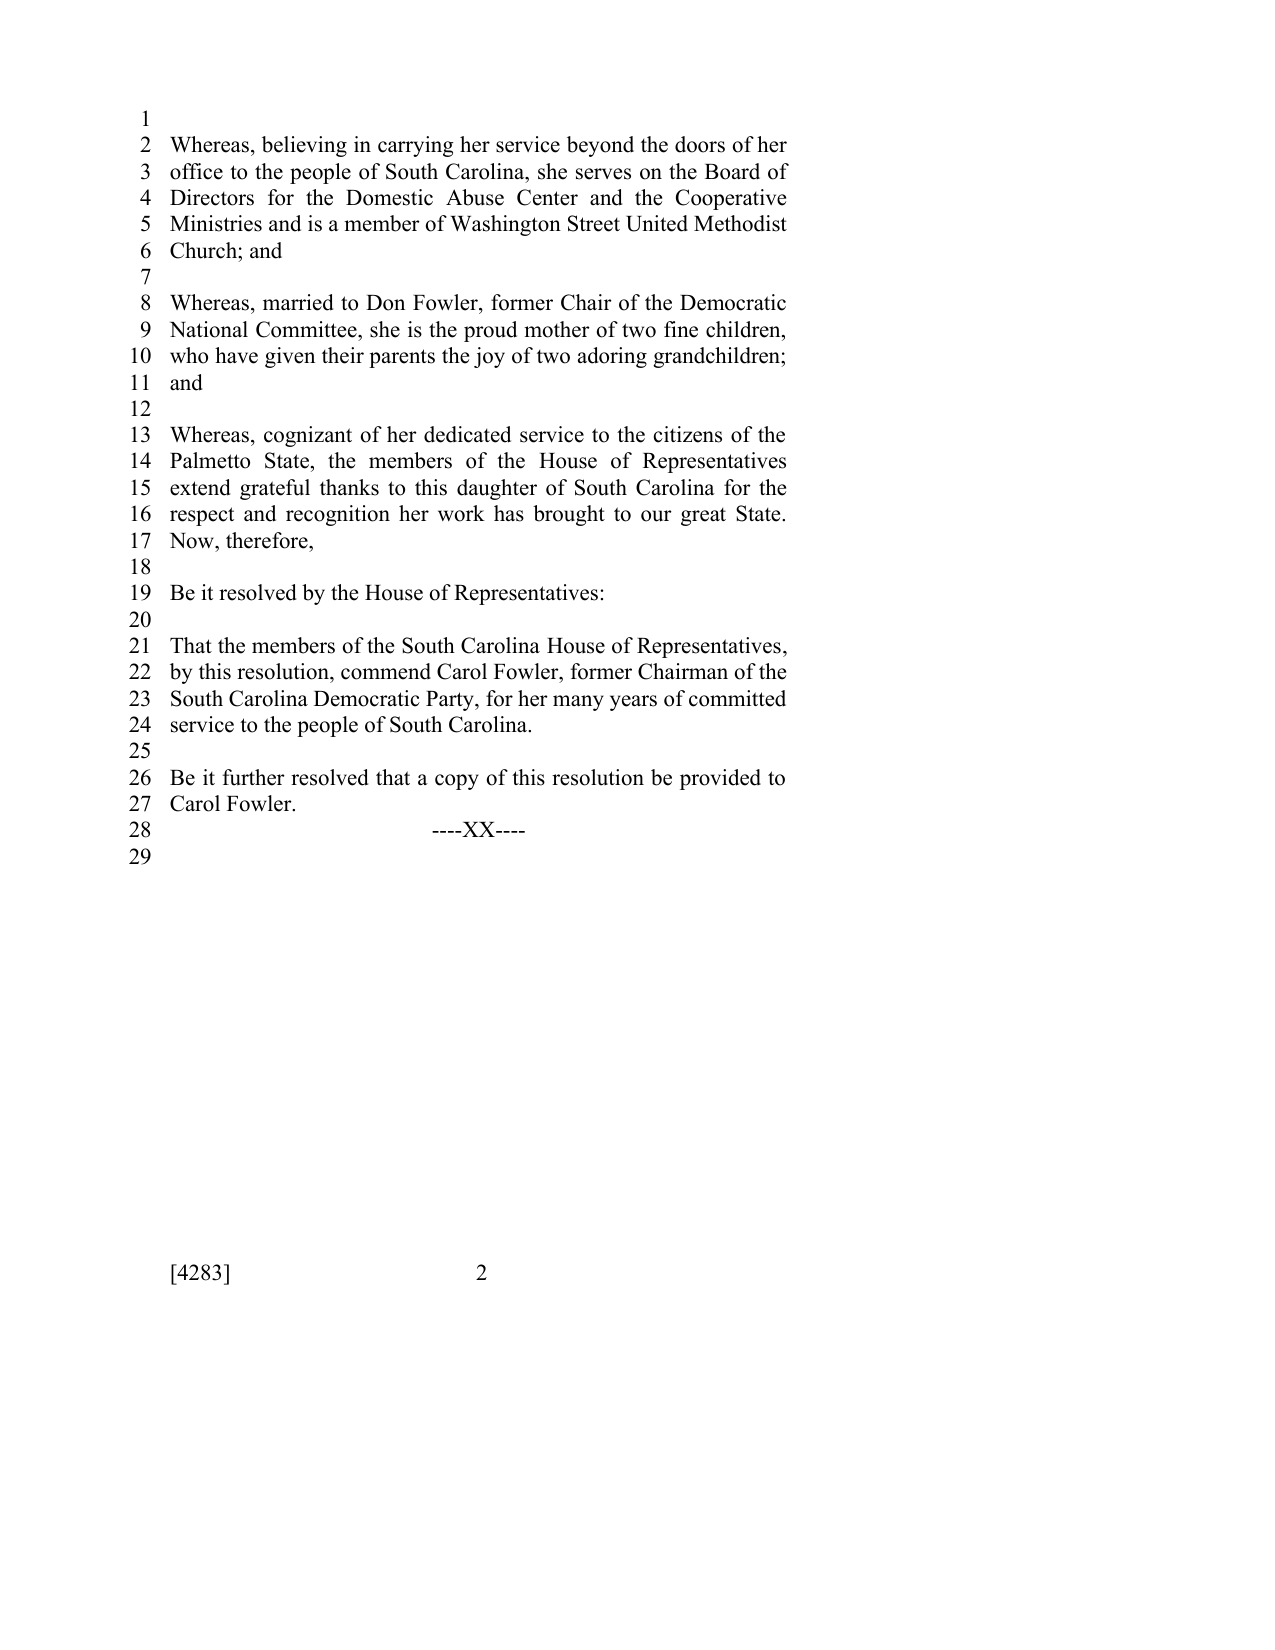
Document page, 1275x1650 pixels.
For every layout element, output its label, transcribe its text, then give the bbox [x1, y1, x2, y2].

text Be it resolved by the House of Representatives: [169, 579, 787, 606]
text Whereas, married to Don Fowler, former Chair of the Democratic National Committee, she is the proud mother of two fine children, who have given their parents the joy of two adoring grandchildren; and [169, 289, 787, 395]
text ----XX---- [169, 817, 787, 843]
text That the members of the South Carolina House of Representatives, by this resolution, commend Carol Fowler, former Chairman of the South Carolina Democratic Party, for her many years of committed service to the people of South Carolina. [169, 632, 787, 737]
text Whereas, believing in carrying her service beyond the doors of her office to the people of South Carolina, she serves on the Board of Directors for the Domestic Abuse Center and the Cooperative Ministries and is a member of Washington Street United Methodist Church; and [169, 131, 787, 263]
text Be it further resolved that a copy of this resolution be provided to Carol Fowler. [169, 764, 787, 817]
text Whereas, cognizant of her dedicated service to the citizens of the Palmetto State, the members of the House of Representatives extend grateful thanks to this daughter of South Carolina for the respect and recognition her work has brought to our great State. Now, therefore, [169, 421, 787, 553]
